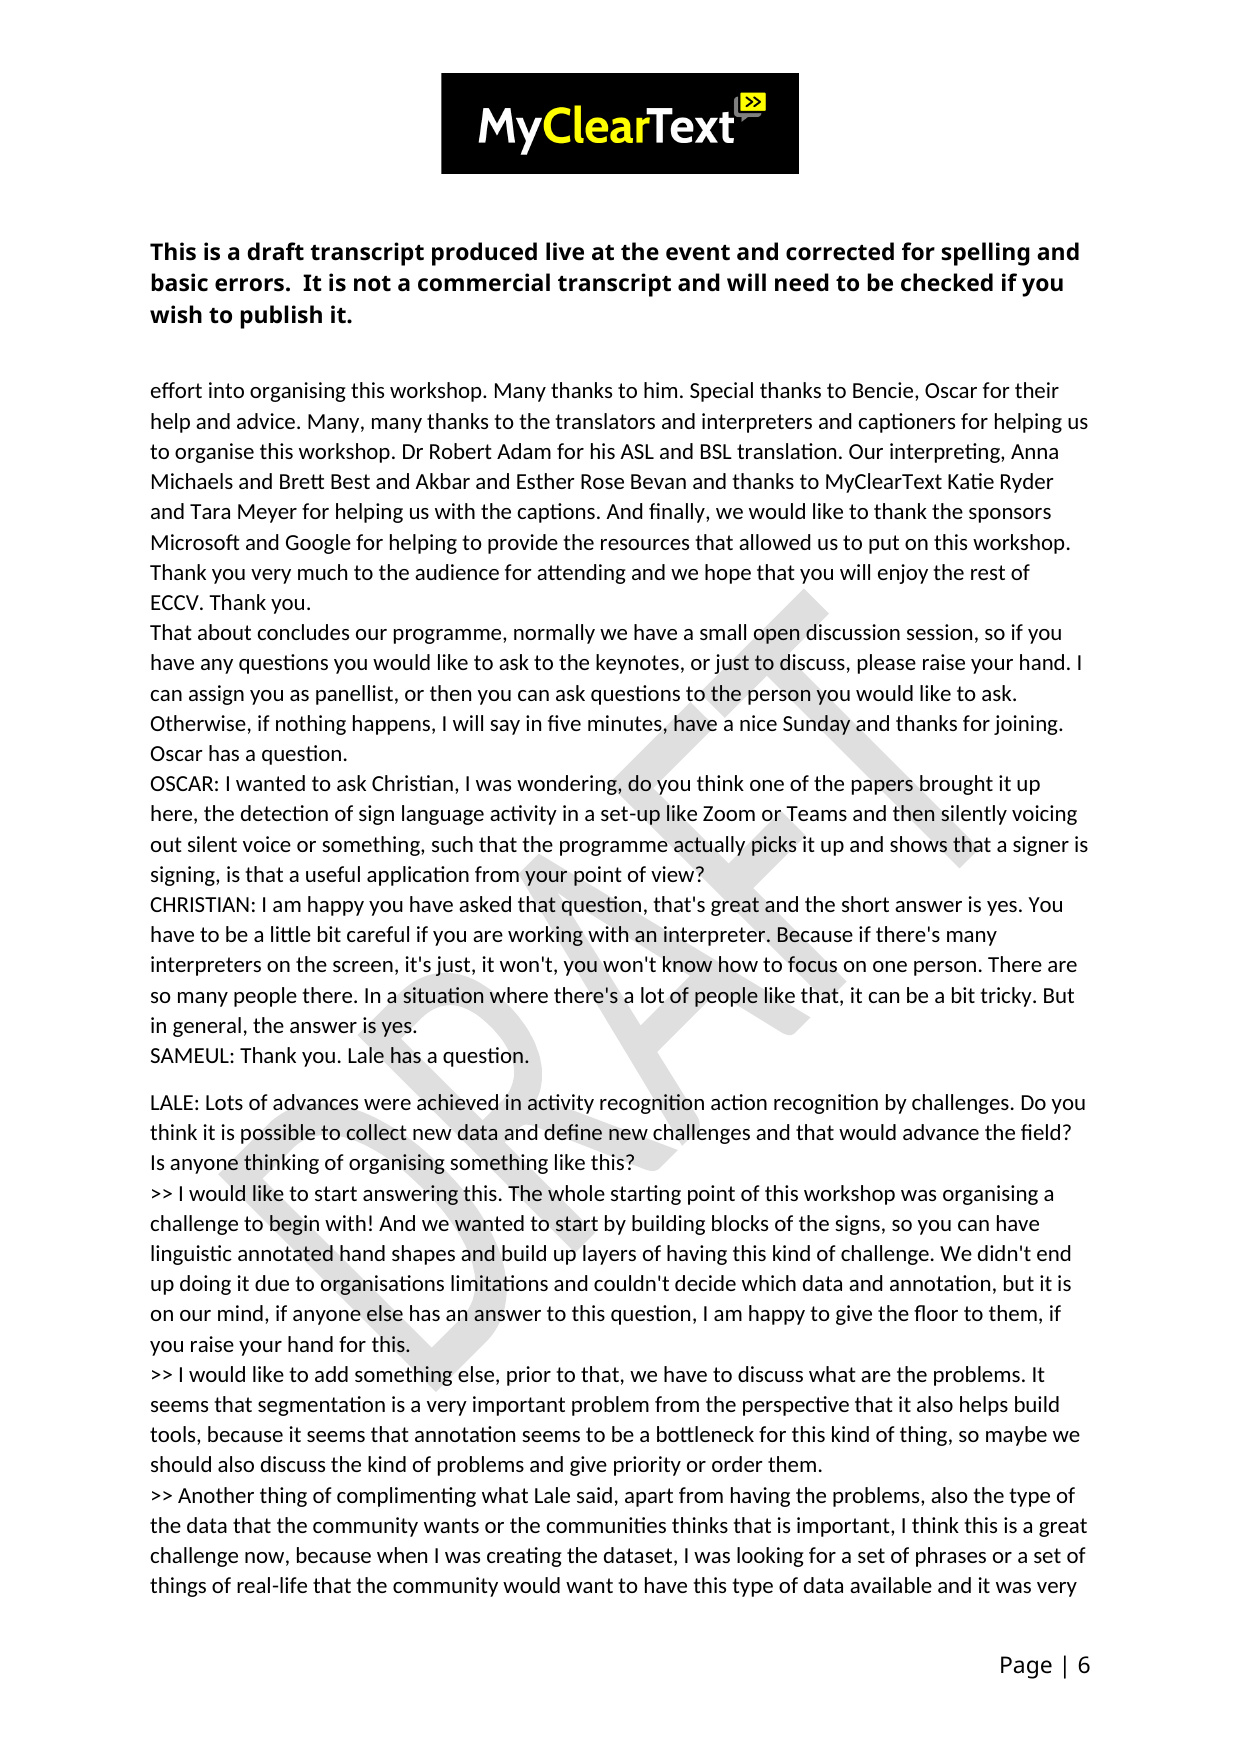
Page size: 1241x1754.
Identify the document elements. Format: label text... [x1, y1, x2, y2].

picture [441, 73, 799, 174]
